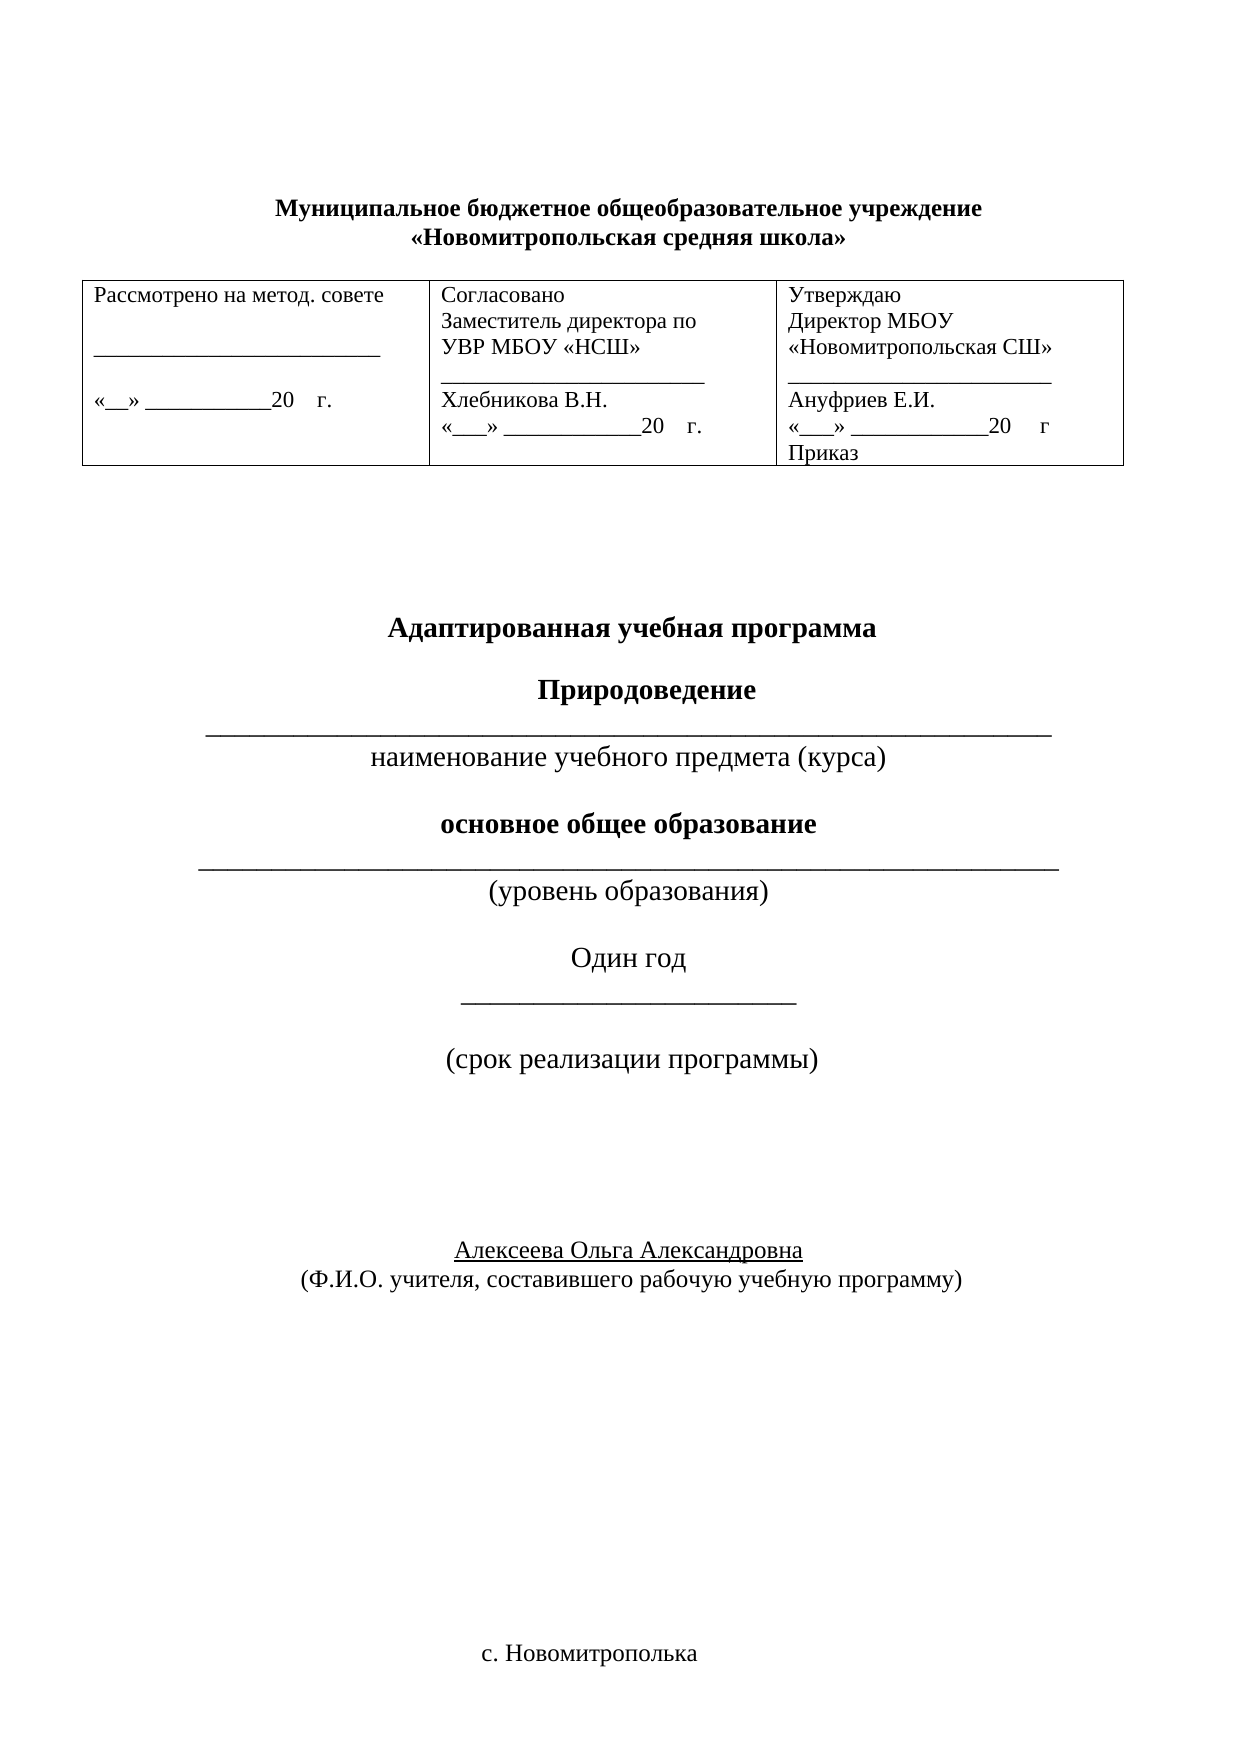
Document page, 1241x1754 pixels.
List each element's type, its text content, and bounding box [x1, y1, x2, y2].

text Адаптированная учебная программа [94, 610, 1163, 643]
text Алексеева Ольга Александровна [94, 1235, 1163, 1264]
table_header Согласовано Заместитель директора по УВР МБОУ «НСШ» _______________________ Хлебникова В.Н. «___» ____________20 г. [430, 281, 776, 465]
text _______________________ [94, 974, 1163, 1008]
text «Новомитропольская средняя школа» [94, 222, 1163, 251]
text Один год [94, 941, 1163, 974]
text (уровень образования) [94, 873, 1163, 907]
table_header Рассмотрено на метод. совете _________________________ «__» ___________20 г. [83, 281, 429, 465]
text с. Новомитрополька [94, 1638, 1163, 1666]
text (срок реализации программы) [94, 1041, 1163, 1075]
text __________________________________________________________ [94, 706, 1163, 739]
text Муниципальное бюджетное общеобразовательное учреждение [94, 193, 1163, 222]
table_header Утверждаю Директор МБОУ «Новомитропольская СШ» _______________________ Ануфриев Е.И. «___» ____________20 г Приказ [777, 281, 1123, 465]
text Природоведение [94, 672, 1163, 706]
text (Ф.И.О. учителя, составившего рабочую учебную программу) [94, 1264, 1163, 1293]
text наименование учебного предмета (курса) [94, 739, 1163, 773]
text основное общее образование ___________________________________________________________ [94, 806, 1163, 873]
